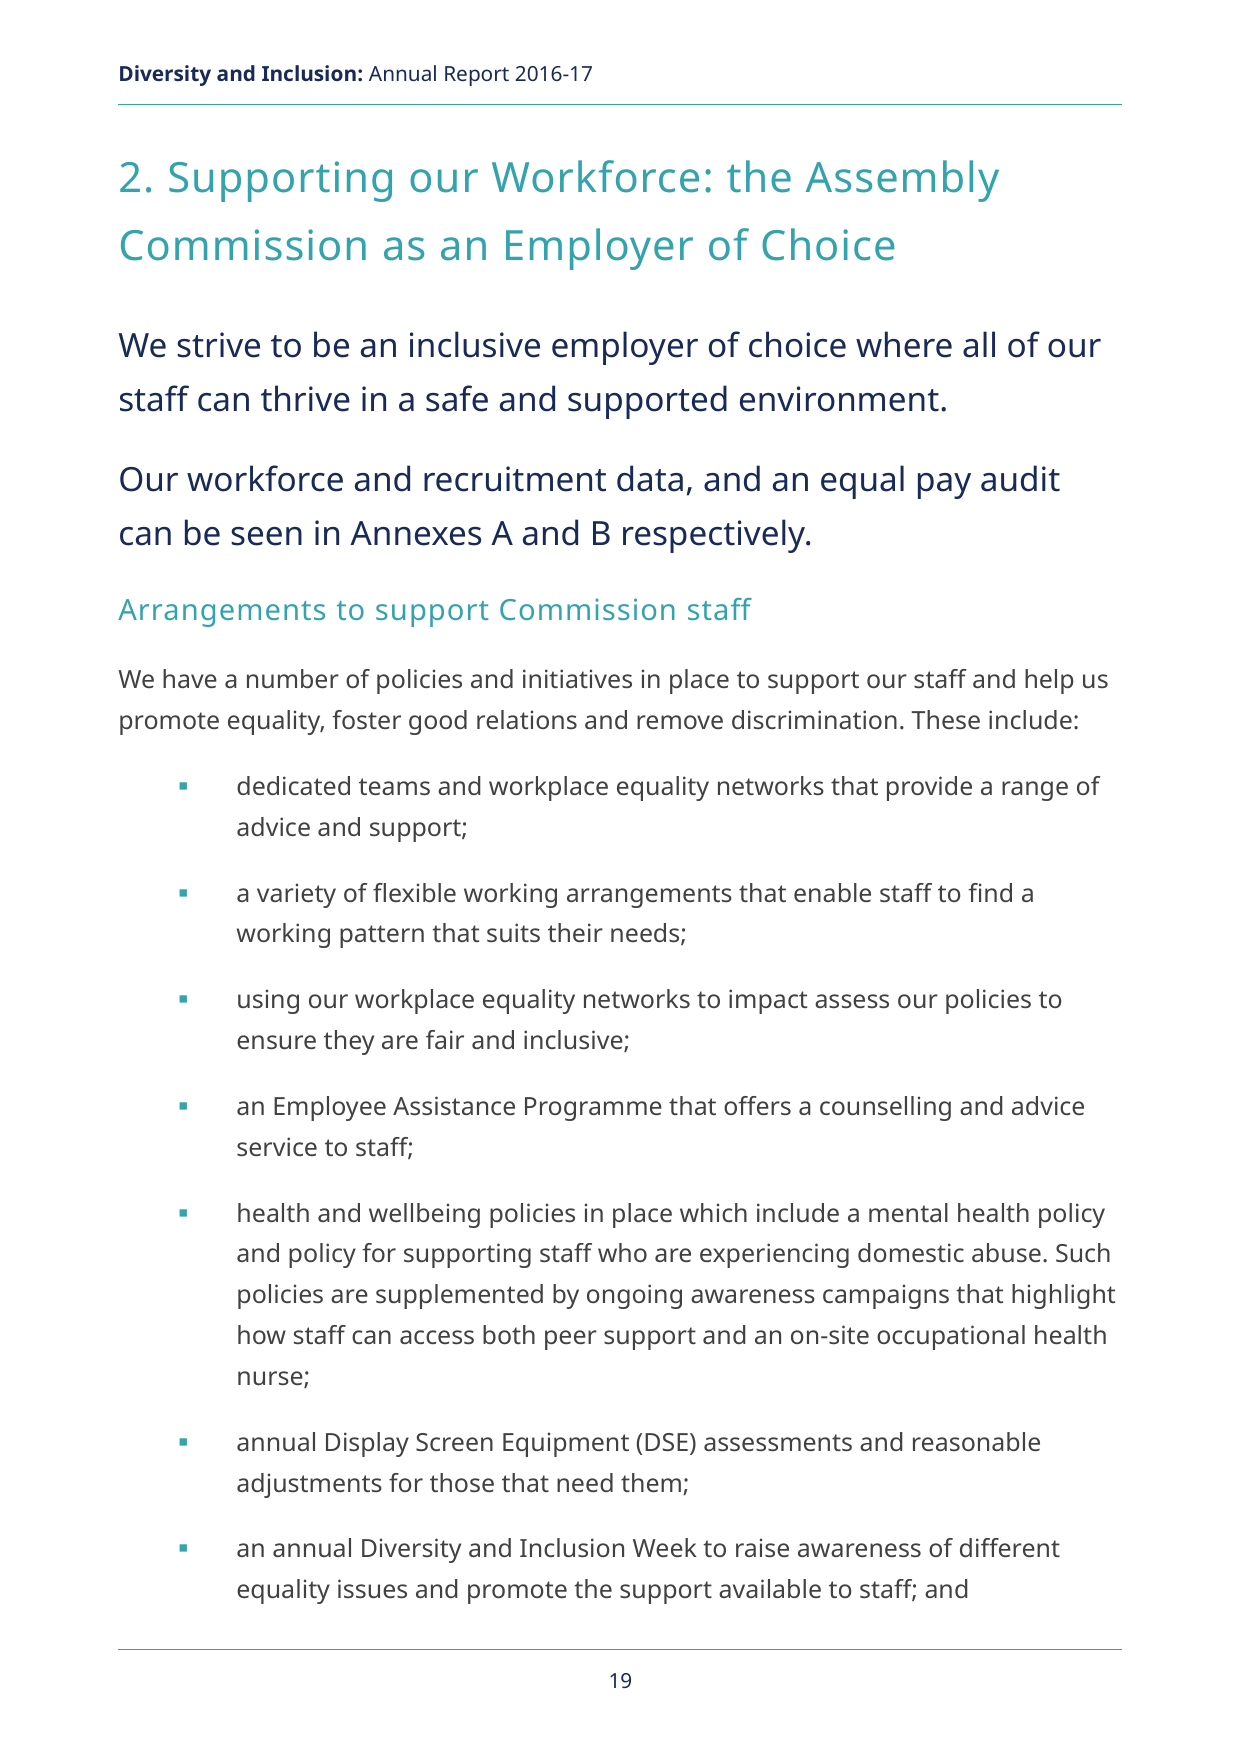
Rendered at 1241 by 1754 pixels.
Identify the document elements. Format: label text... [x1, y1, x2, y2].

list dedicated teams and workplace equality networks that provide a range of advice and support; [177, 769, 1122, 843]
text We strive to be an inclusive employer of choice where all of our staff can thrive in a safe and supported environment. [118, 321, 1122, 421]
list using our workplace equality networks to impact assess our policies to ensure they are fair and inclusive; [177, 982, 1122, 1057]
list annual Display Screen Equipment (DSE) assessments and reasonable adjustments for those that need them; [177, 1424, 1122, 1499]
list a variety of flexible working arrangements that enable staff to find a working pattern that suits their needs; [177, 875, 1122, 950]
list We have a number of policies and initiatives in place to support our staff and help us promote equality, foster good relations and remove discrimination. These include: [118, 662, 1122, 737]
list an Employee Assistance Programme that offers a counselling and advice service to staff; [177, 1089, 1122, 1163]
text Our workforce and recruitment data, and an equal pay audit can be seen in Annexes A and B respectively. [118, 455, 1122, 555]
subtitle Supporting our Workforce: the Assembly Commission as an Employer of Choice [118, 148, 1122, 273]
list an annual Diversity and Inclusion Week to raise awareness of different equality issues and promote the support available to staff; and [177, 1531, 1122, 1606]
list health and wellbeing policies in place which include a mental health policy and policy for supporting staff who are experiencing domestic abuse. Such policies are supplemented by ongoing awareness campaigns that highlight how staff can access both peer support and an on-site occupational health nurse; [177, 1195, 1122, 1393]
subtitle Arrangements to support Commission staff [118, 589, 1122, 629]
